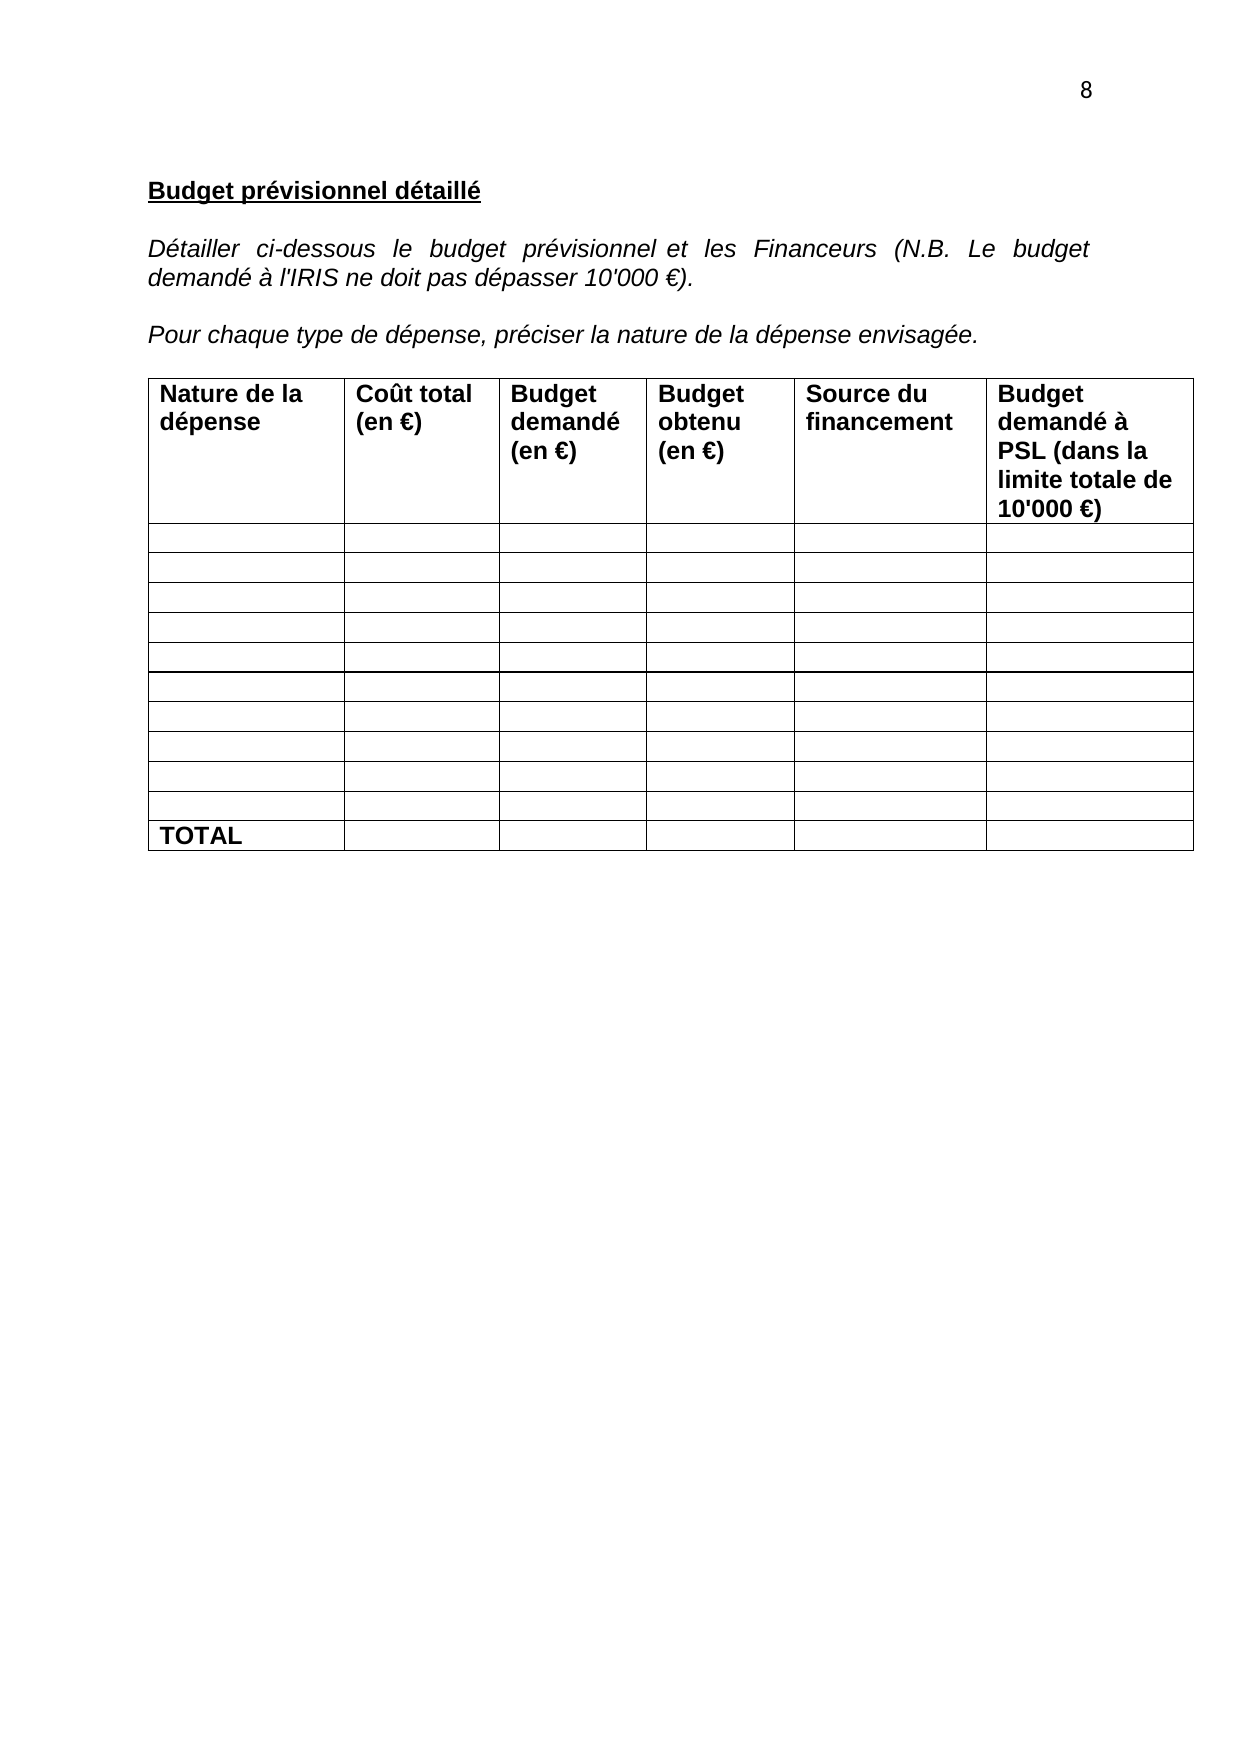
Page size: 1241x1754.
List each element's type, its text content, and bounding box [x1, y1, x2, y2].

table_header Nature de la dépense [149, 379, 344, 522]
table_cell [647, 613, 794, 642]
table_cell [987, 553, 1193, 582]
table_cell TOTAL [149, 821, 344, 850]
table_cell [987, 821, 1193, 850]
table_cell [345, 553, 499, 582]
table_cell [987, 762, 1193, 791]
table_header Coût total (en €) [345, 379, 499, 522]
table_cell [345, 732, 499, 761]
table_cell [795, 524, 986, 552]
table_cell [149, 732, 344, 761]
table_cell [500, 583, 646, 612]
table_cell [647, 821, 794, 850]
table_cell [149, 702, 344, 731]
table_cell [345, 792, 499, 820]
table_cell [795, 821, 986, 850]
text Détailler ci-dessous le budget prévisionnel et les Financeurs (N.B. Le budget demandé à l'IRIS ne doit pas dépasser 10'000 €). [148, 234, 1093, 291]
table_cell [987, 673, 1193, 701]
table_cell [647, 792, 794, 820]
table_cell [500, 673, 646, 701]
table_header Budget demandé à PSL (dans la limite totale de 10'000 €) [987, 379, 1193, 522]
table_cell [500, 732, 646, 761]
table_cell [149, 643, 344, 671]
table_cell [795, 583, 986, 612]
text Pour chaque type de dépense, préciser la nature de la dépense envisagée. [148, 320, 1093, 349]
table_cell [795, 762, 986, 791]
table_cell [795, 643, 986, 671]
table_cell [795, 553, 986, 582]
table_header Budget obtenu (en €) [647, 379, 794, 522]
table_cell [345, 821, 499, 850]
table_cell [647, 762, 794, 791]
table_cell [987, 524, 1193, 552]
table_cell [149, 613, 344, 642]
table_cell [345, 583, 499, 612]
table_cell [149, 762, 344, 791]
table_cell [345, 762, 499, 791]
table_cell [500, 702, 646, 731]
table_cell [647, 583, 794, 612]
table_cell [647, 553, 794, 582]
table_cell [345, 702, 499, 731]
table_cell [500, 821, 646, 850]
table_cell [345, 643, 499, 671]
table_cell [987, 583, 1193, 612]
table_cell [500, 524, 646, 552]
table_cell [500, 762, 646, 791]
table_header Source du financement [795, 379, 986, 522]
table_cell [795, 613, 986, 642]
table_cell [795, 792, 986, 820]
table_cell [647, 702, 794, 731]
table_cell [795, 673, 986, 701]
table_cell [647, 524, 794, 552]
table_cell [987, 792, 1193, 820]
table_cell [149, 524, 344, 552]
table_cell [149, 583, 344, 612]
table_cell [149, 553, 344, 582]
table_header Budget demandé (en €) [500, 379, 646, 522]
table_cell [345, 673, 499, 701]
table_cell [987, 643, 1193, 671]
table_cell [987, 702, 1193, 731]
text Budget prévisionnel détaillé [148, 176, 1093, 205]
table_cell [500, 553, 646, 582]
table_cell [149, 673, 344, 701]
table_cell [795, 702, 986, 731]
table_cell [500, 613, 646, 642]
table_cell [345, 613, 499, 642]
table_cell [500, 643, 646, 671]
table_cell [795, 732, 986, 761]
table_cell [647, 673, 794, 701]
table_cell [500, 792, 646, 820]
table_cell [647, 732, 794, 761]
table_cell [987, 732, 1193, 761]
table_cell [647, 643, 794, 671]
table_cell [987, 613, 1193, 642]
table_cell [149, 792, 344, 820]
table_cell [345, 524, 499, 552]
